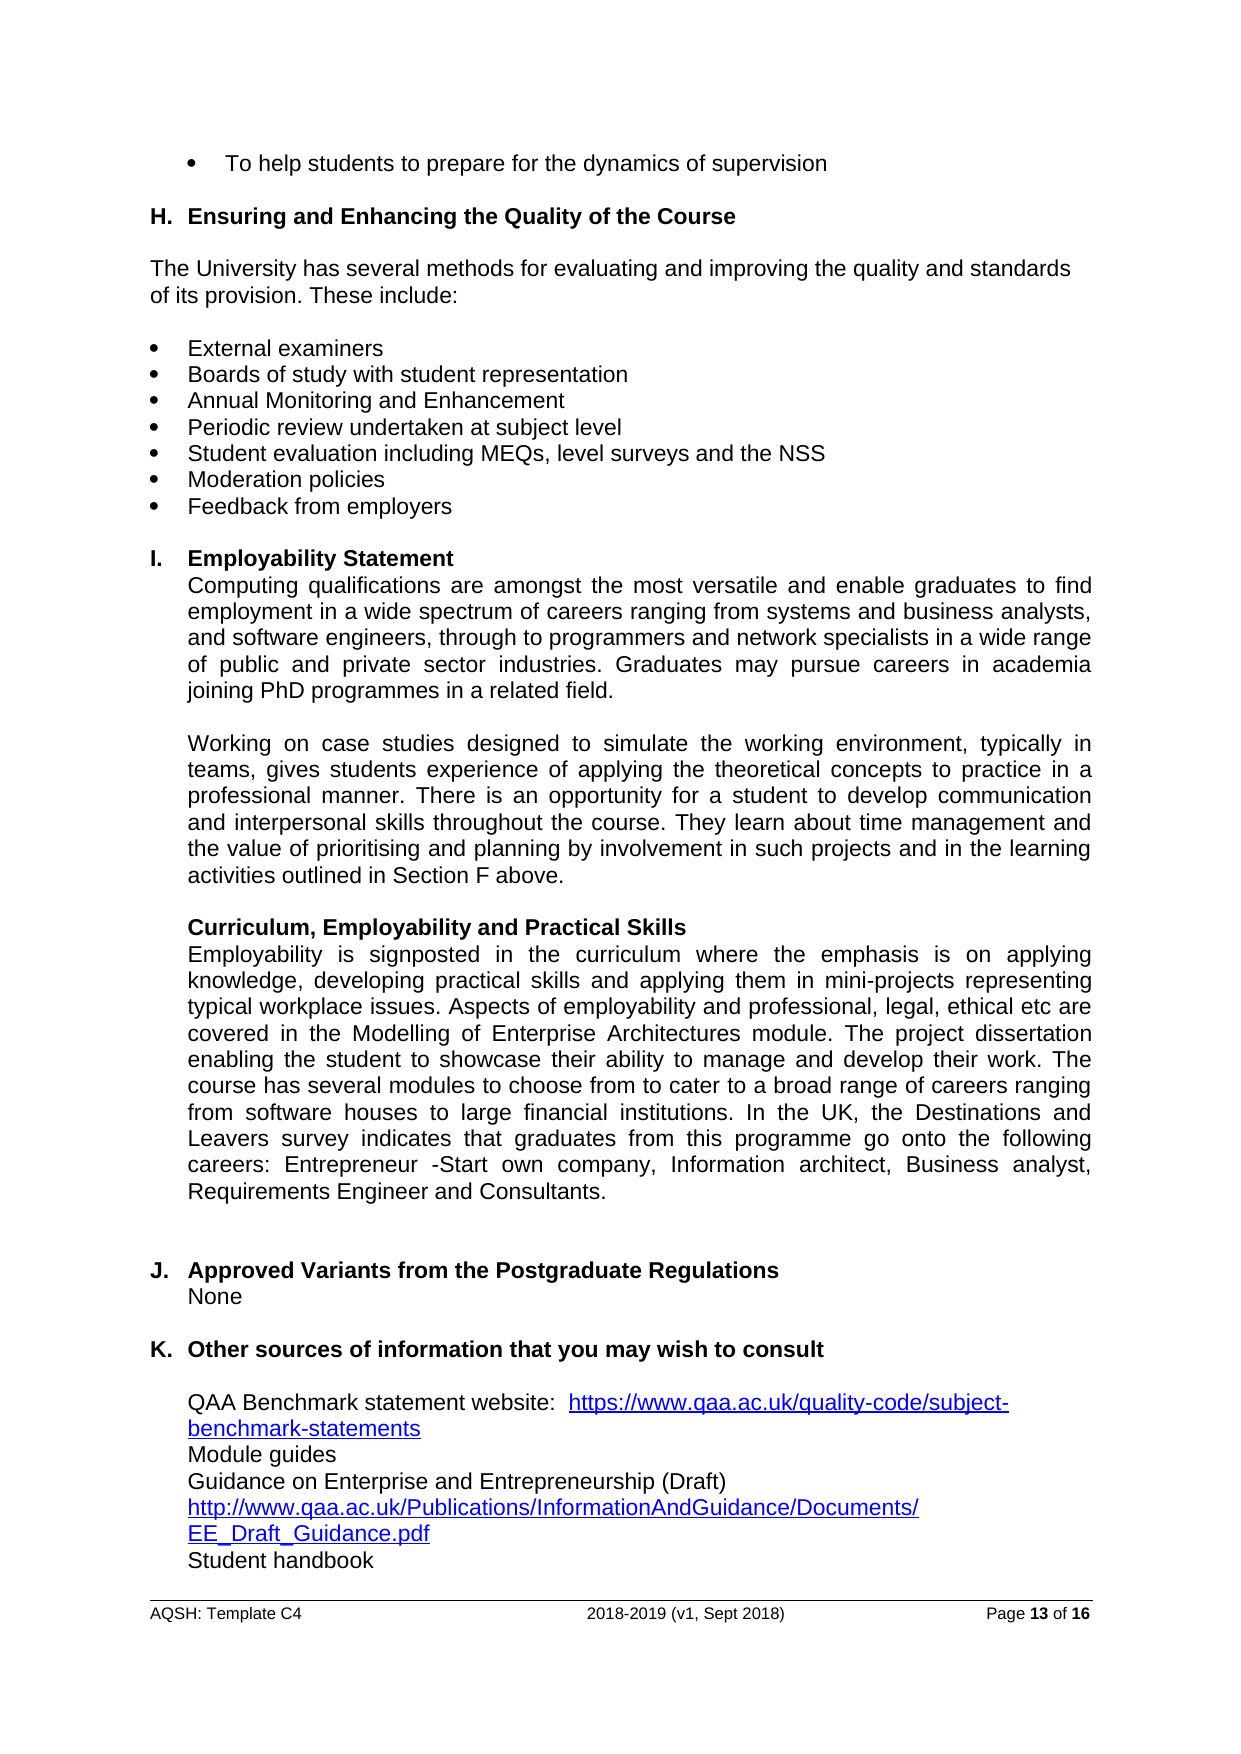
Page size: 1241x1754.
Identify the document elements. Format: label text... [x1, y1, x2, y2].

list Boards of study with student representation [150, 361, 1093, 387]
list Feedback from employers [150, 493, 1093, 519]
text Computing qualifications are amongst the most versatile and enable graduates to find employment in a wide spectrum of careers ranging from systems and business analysts, and software engineers, through to programmers and network specialists in a wide range of public and private sector industries. Graduates may pursue careers in academia joining PhD programmes in a related field. [187, 572, 1093, 703]
text Curriculum, Employability and Practical Skills [187, 914, 1093, 941]
list Student evaluation including MEQs, level surveys and the NSS [150, 440, 1093, 466]
list Annual Monitoring and Enhancement [150, 387, 1093, 413]
text http://www.qaa.ac.uk/Publications/InformationAndGuidance/Documents/EE_Draft_Guidance.pdf [187, 1494, 1093, 1547]
text Module guides [187, 1441, 1093, 1468]
list Ensuring and Enhancing the Quality of the Course [150, 203, 1093, 229]
text Employability is signposted in the curriculum where the emphasis is on applying knowledge, developing practical skills and applying them in mini-projects representing typical workplace issues. Aspects of employability and professional, legal, ethical etc are covered in the Modelling of Enterprise Architectures module. The project dissertation enabling the student to showcase their ability to manage and develop their work. The course has several modules to choose from to cater to a broad range of careers ranging from software houses to large financial institutions. In the UK, the Destinations and Leavers survey indicates that graduates from this programme go onto the following careers: Entrepreneur -Start own company, Information architect, Business analyst, Requirements Engineer and Consultants. [187, 941, 1093, 1204]
text None [187, 1283, 1093, 1309]
text QAA Benchmark statement website: https://www.qaa.ac.uk/quality-code/subject-benchmark-statements [187, 1389, 1093, 1441]
list To help students to prepare for the dynamics of supervision [187, 150, 1093, 176]
list Other sources of information that you may wish to consult [150, 1336, 1093, 1362]
text Working on case studies designed to simulate the working environment, typically in teams, gives students experience of applying the theoretical concepts to practice in a professional manner. There is an opportunity for a student to develop communication and interpersonal skills throughout the course. They learn about time management and the value of prioritising and planning by involvement in such projects and in the learning activities outlined in Section F above. [187, 730, 1093, 888]
list Moderation policies [150, 466, 1093, 493]
list External examiners [150, 334, 1093, 361]
text Guidance on Enterprise and Entrepreneurship (Draft) [187, 1468, 1093, 1494]
list Approved Variants from the Postgraduate Regulations [150, 1257, 1093, 1283]
list Periodic review undertaken at subject level [150, 413, 1093, 440]
list Employability Statement [150, 545, 1093, 572]
text Student handbook [187, 1547, 1093, 1573]
text The University has several methods for evaluating and improving the quality and standards of its provision. These include: [150, 255, 1093, 308]
